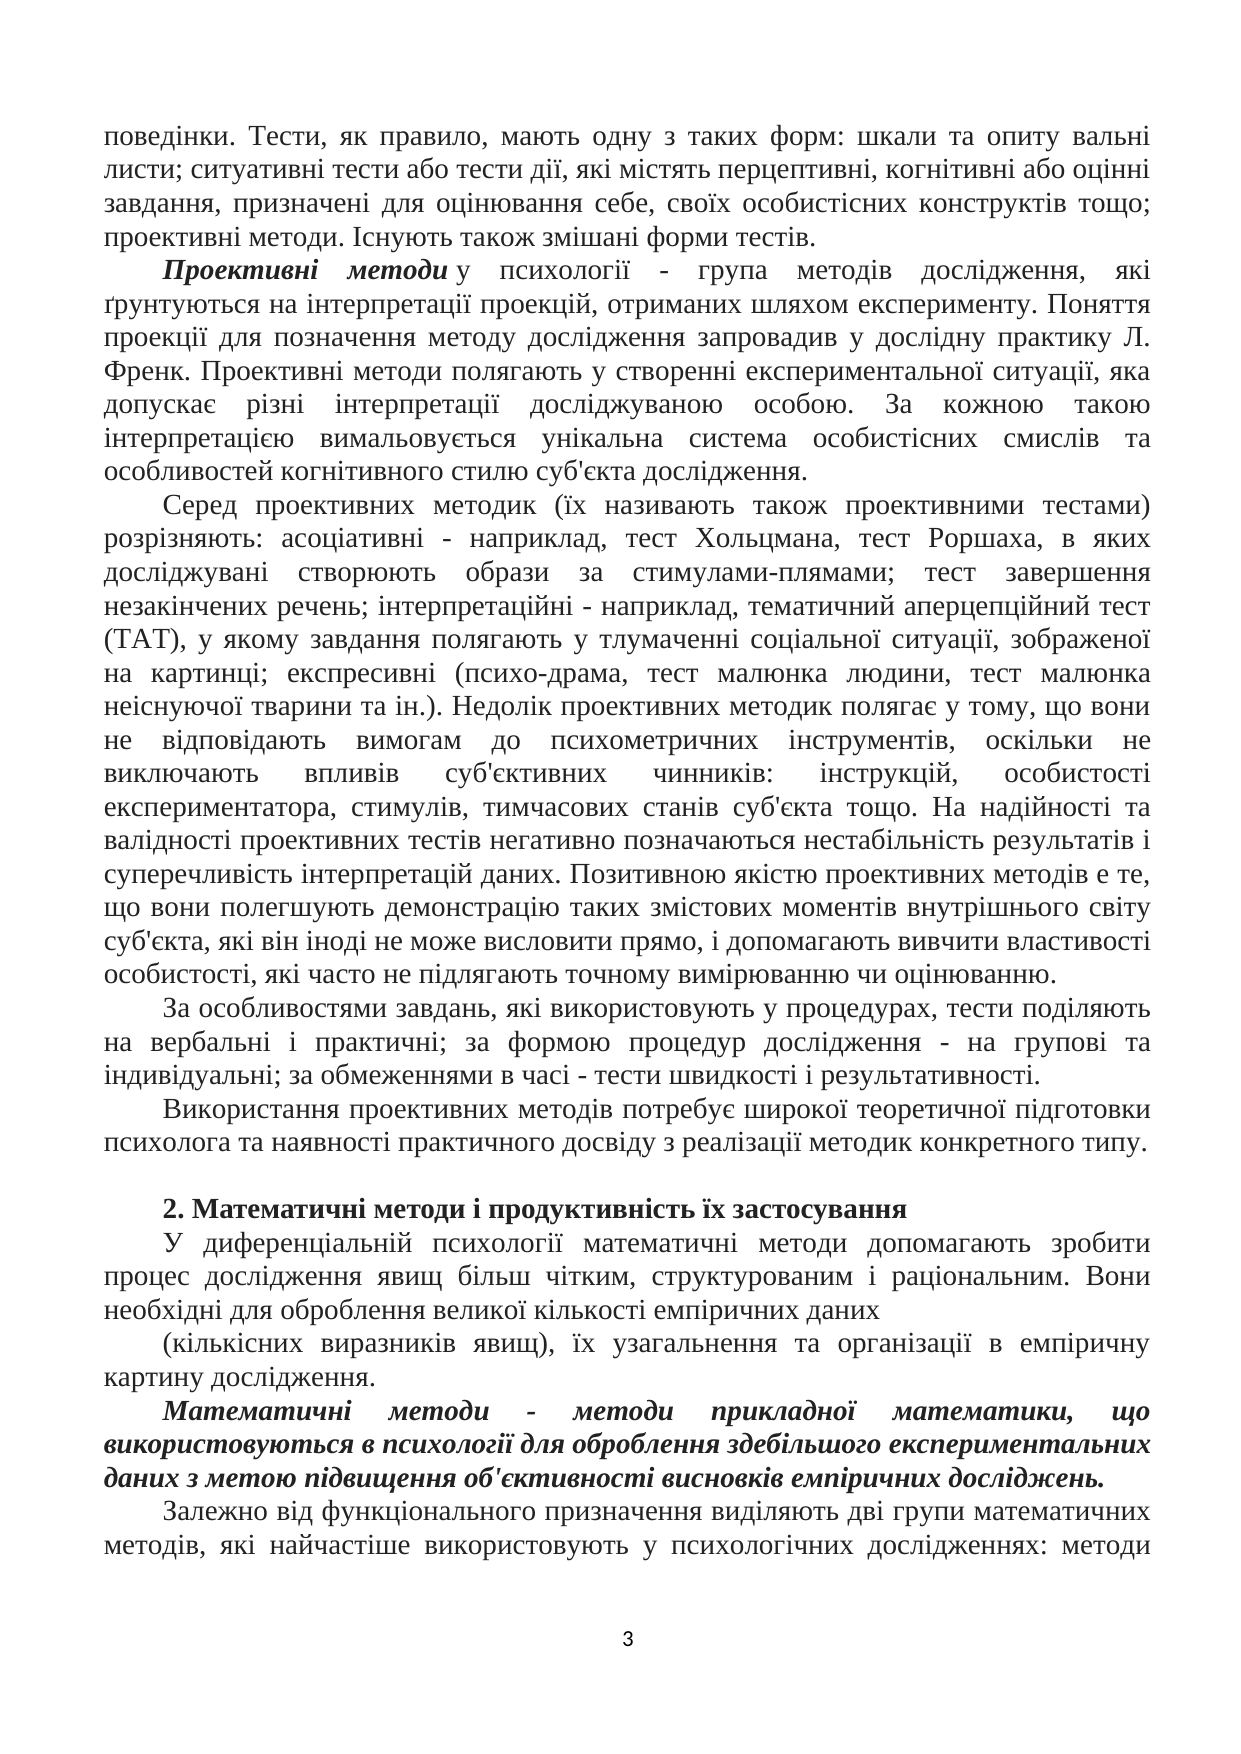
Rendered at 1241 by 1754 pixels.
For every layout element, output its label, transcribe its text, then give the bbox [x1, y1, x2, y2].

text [103, 118, 1152, 252]
text Математичні методи - методи прикладної математики, що використовуються в психології для оброблення здебільшого експериментальних даних з метою підвищення об'єктивності висновків емпіричних досліджень. [103, 1393, 1152, 1493]
text За особливостями завдань, які використовують у процедурах, тести поділяють на вербальні і практичні; за формою процедур дослідження - на групові та індивідуальні; за обмеженнями в часі - тести швидкості і результативності. [103, 990, 1152, 1091]
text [103, 1493, 1152, 1560]
text У диференціальній психології математичні методи допомагають зробити процес дослідження явищ більш чітким, структурованим і раціональним. Вони необхідні для оброблення великої кількості емпіричних даних [103, 1225, 1152, 1326]
text Серед проективних методик (їх називають також проективними тестами) розрізняють: асоціативні - наприклад, тест Хольцмана, тест Роршаха, в яких досліджувані створюють образи за стимулами-плямами; тест завершення незакінчених речень; інтерпретаційні - наприклад, тематичний аперцепційний тест (ТАТ), у якому завдання полягають у тлумаченні соціальної ситуації, зображеної на картинці; експресивні (психо-драма, тест малюнка людини, тест малюнка неіснуючої тварини та ін.). Недолік проективних методик полягає у тому, що вони не відповідають вимогам до психометричних інструментів, оскільки не виключають впливів суб'єктивних чинників: інструкцій, особистості експериментатора, стимулів, тимчасових станів суб'єкта тощо. На надійності та валідності проективних тестів негативно позначаються нестабільність результатів і суперечливість інтерпретацій даних. Позитивною якістю проективних методів е те, що вони полегшують демонстрацію таких змістових моментів внутрішнього світу суб'єкта, які він іноді не може висловити прямо, і допомагають вивчити властивості особистості, які часто не підлягають точному вимірюванню чи оцінюванню. [103, 487, 1152, 990]
text Проективні методи у психології - група методів дослідження, які ґрунтуються на інтерпретації проекцій, отриманих шляхом експерименту. Поняття проекції для позначення методу дослідження запровадив у дослідну практику Л. Френк. Проективні методи полягають у створенні експериментальної ситуації, яка допускає різні інтерпретації досліджуваною особою. За кожною такою інтерпретацією вимальовується унікальна система особистісних смислів та особливостей когнітивного стилю суб'єкта дослідження. [103, 252, 1152, 487]
text (кількісних виразників явищ), їх узагальнення та організації в емпіричну картину дослідження. [103, 1326, 1152, 1393]
text Використання проективних методів потребує широкої теоретичної підготовки психолога та наявності практичного досвіду з реалізації методик конкретного типу. [103, 1091, 1152, 1158]
subtitle 2. Математичні методи і продуктивність їх застосування [103, 1191, 1152, 1225]
